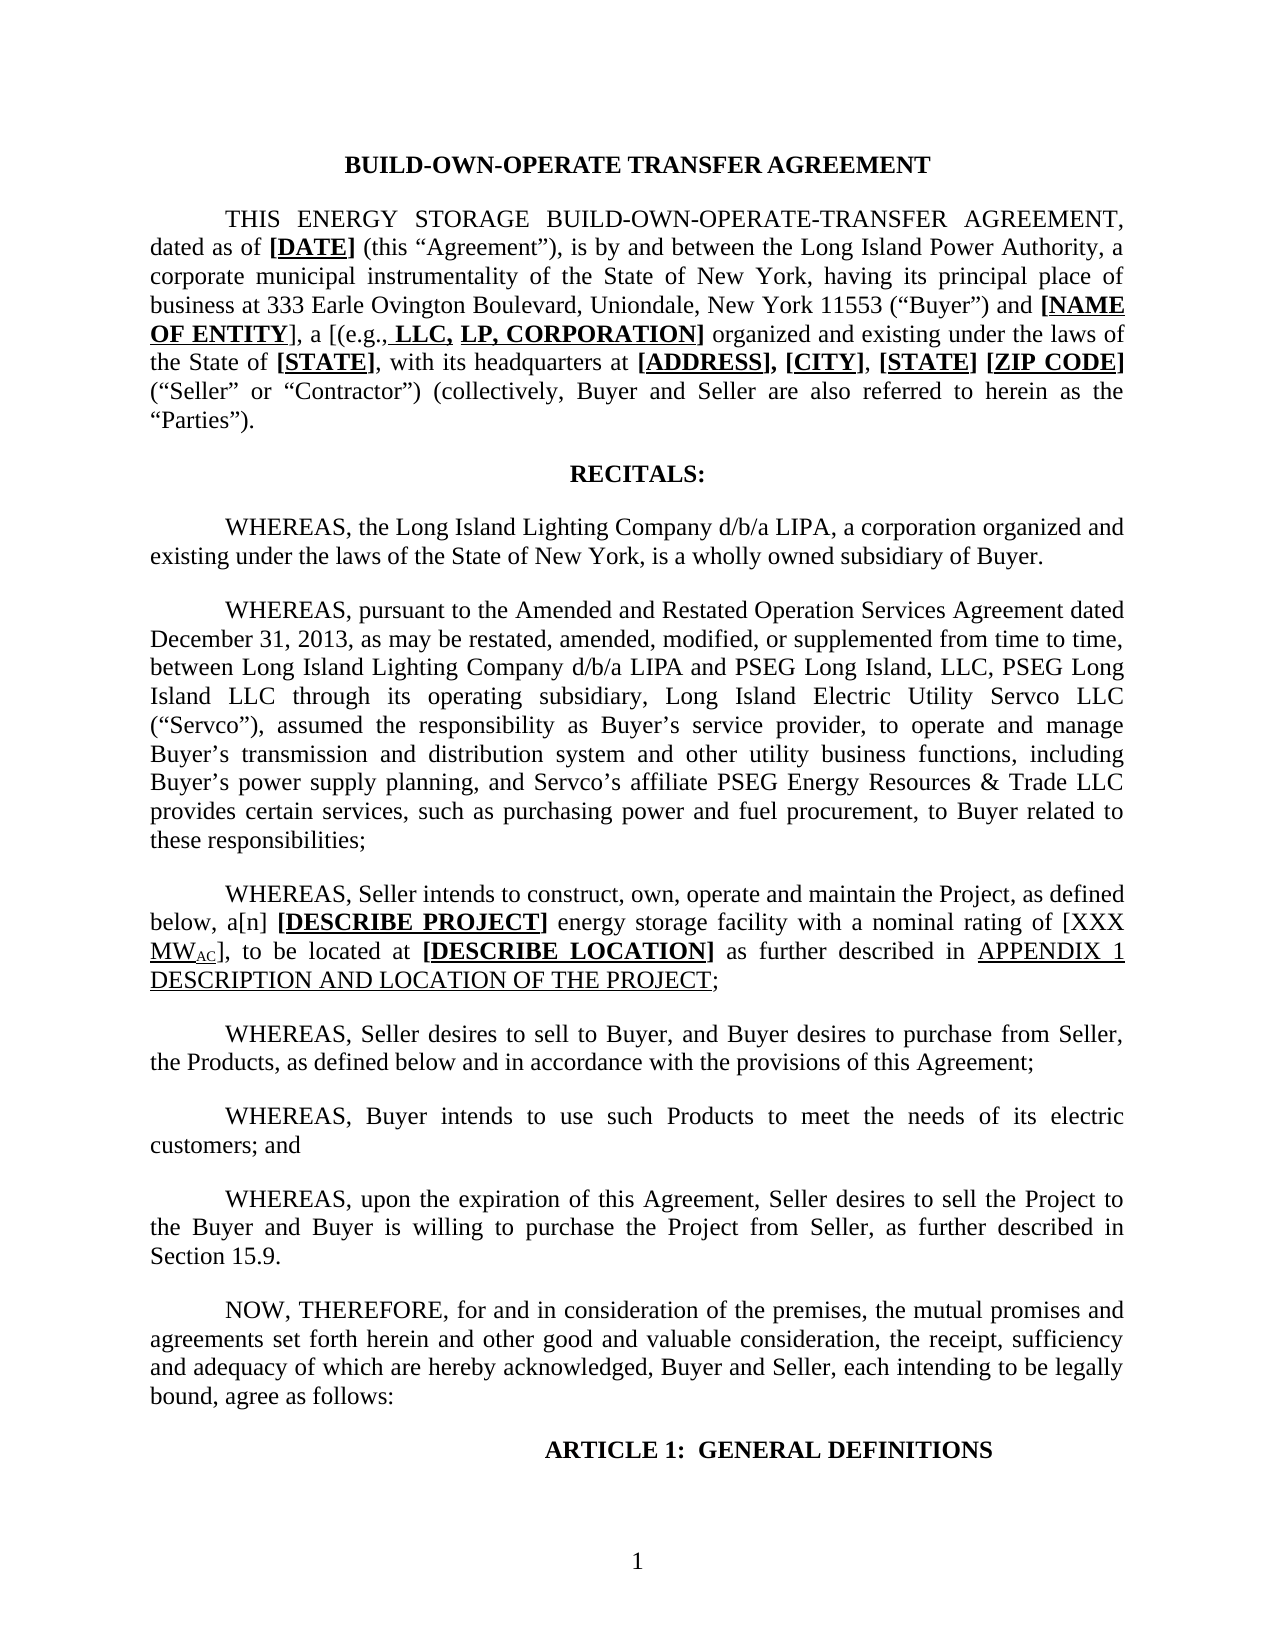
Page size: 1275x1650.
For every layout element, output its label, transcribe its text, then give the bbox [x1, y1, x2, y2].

subtitle GENERAL DEFINITIONS [412, 1435, 1125, 1464]
text THIS ENERGY STORAGE BUILD-OWN-OPERATE-TRANSFER AGREEMENT, dated as of [DATE] (this “Agreement”), is by and between the Long Island Power Authority, a corporate municipal instrumentality of the State of New York, having its principal place of business at 333 Earle Ovington Boulevard, Uniondale, New York 11553 (“Buyer”) and [NAME OF ENTITY], a [(e.g., LLC, LP, CORPORATION] organized and existing under the laws of the State of [STATE], with its headquarters at [ADDRESS], [CITY], [STATE] [ZIP CODE] (“Seller” or “Contractor”) (collectively, Buyer and Seller are also referred to herein as the “Parties”). [150, 204, 1125, 434]
text NOW, THEREFORE, for and in consideration of the premises, the mutual promises and agreements set forth herein and other good and valuable consideration, the receipt, sufficiency and adequacy of which are hereby acknowledged, Buyer and Seller, each intending to be legally bound, agree as follows: [150, 1295, 1125, 1410]
text WHEREAS, Seller intends to construct, own, operate and maintain the Project, as defined below, a[n] [DESCRIBE PROJECT] energy storage facility with a nominal rating of [XXX MWAC], to be located at [DESCRIBE LOCATION] as further described in APPENDIX 1 DESCRIPTION AND LOCATION OF THE PROJECT; [150, 879, 1125, 994]
text WHEREAS, Buyer intends to use such Products to meet the needs of its electric customers; and [150, 1101, 1125, 1159]
text RECITALS: [150, 459, 1125, 487]
text WHEREAS, the Long Island Lighting Company d/b/a LIPA, a corporation organized and existing under the laws of the State of New York, is a wholly owned subsidiary of Buyer. [150, 512, 1125, 570]
text WHEREAS, pursuant to the Amended and Restated Operation Services Agreement dated December 31, 2013, as may be restated, amended, modified, or supplemented from time to time, between Long Island Lighting Company d/b/a LIPA and PSEG Long Island, LLC, PSEG Long Island LLC through its operating subsidiary, Long Island Electric Utility Servco LLC (“Servco”), assumed the responsibility as Buyer’s service provider, to operate and manage Buyer’s transmission and distribution system and other utility business functions, including Buyer’s power supply planning, and Servco’s affiliate PSEG Energy Resources & Trade LLC provides certain services, such as purchasing power and fuel procurement, to Buyer related to these responsibilities; [150, 595, 1125, 854]
text WHEREAS, upon the expiration of this Agreement, Seller desires to sell the Project to the Buyer and Buyer is willing to purchase the Project from Seller, as further described in Section 15.9. [150, 1184, 1125, 1270]
text WHEREAS, Seller desires to sell to Buyer, and Buyer desires to purchase from Seller, the Products, as defined below and in accordance with the provisions of this Agreement; [150, 1019, 1125, 1076]
title BUILD-OWN-OPERATE TRANSFER AGREEMENT [150, 150, 1125, 179]
